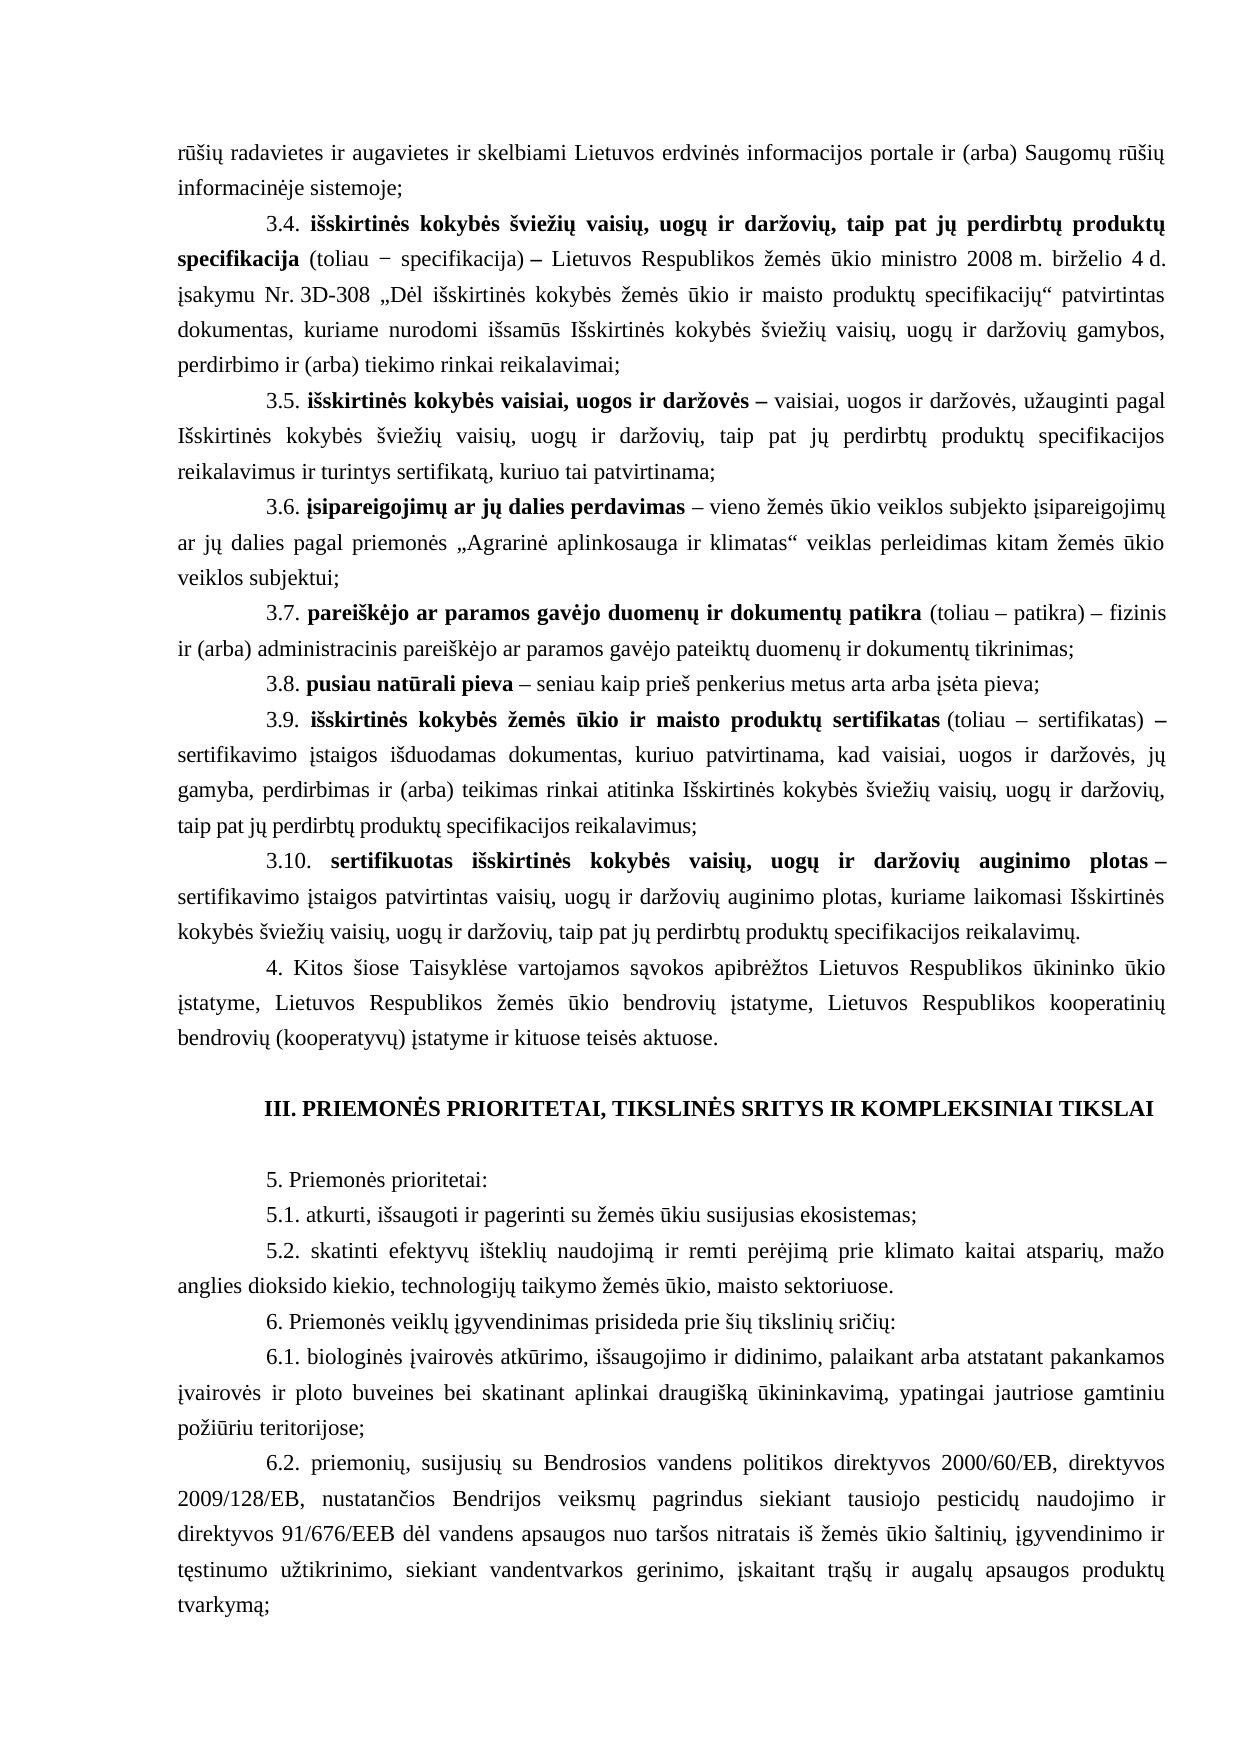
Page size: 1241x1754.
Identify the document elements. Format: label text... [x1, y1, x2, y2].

text 6.2. priemonių, susijusių su Bendrosios vandens politikos direktyvos 2000/60/EB, direktyvos 2009/128/EB, nustatančios Bendrijos veiksmų pagrindus siekiant tausiojo pesticidų naudojimo ir direktyvos 91/676/EEB dėl vandens apsaugos nuo taršos nitratais iš žemės ūkio šaltinių, įgyvendinimo ir tęstinumo užtikrinimo, siekiant vandentvarkos gerinimo, įskaitant trąšų ir augalų apsaugos produktų tvarkymą; [177, 1440, 1166, 1617]
text 6.1. biologinės įvairovės atkūrimo, išsaugojimo ir didinimo, palaikant arba atstatant pakankamos įvairovės ir ploto buveines bei skatinant aplinkai draugišką ūkininkavimą, ypatingai jautriose gamtiniu požiūriu teritorijose; [177, 1334, 1166, 1440]
text 5.1. atkurti, išsaugoti ir pagerinti su žemės ūkiu susijusias ekosistemas; [177, 1192, 1166, 1228]
text 3.6. įsipareigojimų ar jų dalies perdavimas – vieno žemės ūkio veiklos subjekto įsipareigojimų ar jų dalies pagal priemonės „Agrarinė aplinkosauga ir klimatas“ veiklas perleidimas kitam žemės ūkio veiklos subjektui; [177, 484, 1166, 590]
text 5.2. skatinti efektyvų išteklių naudojimą ir remti perėjimą prie klimato kaitai atsparių, mažo anglies dioksido kiekio, technologijų taikymo žemės ūkio, maisto sektoriuose. [177, 1228, 1166, 1299]
text 3.4. išskirtinės kokybės šviežių vaisių, uogų ir daržovių, taip pat jų perdirbtų produktų specifikacija (toliau − specifikacija) – Lietuvos Respublikos žemės ūkio ministro 2008 m. birželio 4 d. įsakymu Nr. 3D-308 „Dėl išskirtinės kokybės žemės ūkio ir maisto produktų specifikacijų“ patvirtintas dokumentas, kuriame nurodomi išsamūs Išskirtinės kokybės šviežių vaisių, uogų ir daržovių gamybos, perdirbimo ir (arba) tiekimo rinkai reikalavimai; [177, 201, 1166, 378]
text 6. Priemonės veiklų įgyvendinimas prisideda prie šių tikslinių sričių: [177, 1299, 1166, 1334]
text 3.9. išskirtinės kokybės žemės ūkio ir maisto produktų sertifikatas (toliau – sertifikatas) – sertifikavimo įstaigos išduodamas dokumentas, kuriuo patvirtinama, kad vaisiai, uogos ir daržovės, jų gamyba, perdirbimas ir (arba) teikimas rinkai atitinka Išskirtinės kokybės šviežių vaisių, uogų ir daržovių, taip pat jų perdirbtų produktų specifikacijos reikalavimus; [177, 697, 1166, 838]
text III. PRIEMONĖS PRIORITETAI, TIKSLINĖS SRITYS IR KOMPLEKSINIAI TIKSLAI [177, 1086, 1166, 1122]
text 4. Kitos šiose Taisyklėse vartojamos sąvokos apibrėžtos Lietuvos Respublikos ūkininko ūkio įstatyme, Lietuvos Respublikos žemės ūkio bendrovių įstatyme, Lietuvos Respublikos kooperatinių bendrovių (kooperatyvų) įstatyme ir kituose teisės aktuose. [177, 944, 1166, 1051]
text 3.5. išskirtinės kokybės vaisiai, uogos ir daržovės – vaisiai, uogos ir daržovės, užauginti pagal Išskirtinės kokybės šviežių vaisių, uogų ir daržovių, taip pat jų perdirbtų produktų specifikacijos reikalavimus ir turintys sertifikatą, kuriuo tai patvirtinama; [177, 378, 1166, 484]
text 3.8. pusiau natūrali pieva – seniau kaip prieš penkerius metus arta arba įsėta pieva; [177, 661, 1166, 697]
text 5. Priemonės prioritetai: [177, 1157, 1166, 1192]
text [177, 130, 1166, 201]
text 3.7. pareiškėjo ar paramos gavėjo duomenų ir dokumentų patikra (toliau – patikra) – fizinis ir (arba) administracinis pareiškėjo ar paramos gavėjo pateiktų duomenų ir dokumentų tikrinimas; [177, 590, 1166, 661]
text 3.10. sertifikuotas išskirtinės kokybės vaisių, uogų ir daržovių auginimo plotas – sertifikavimo įstaigos patvirtintas vaisių, uogų ir daržovių auginimo plotas, kuriame laikomasi Išskirtinės kokybės šviežių vaisių, uogų ir daržovių, taip pat jų perdirbtų produktų specifikacijos reikalavimų. [177, 838, 1166, 944]
